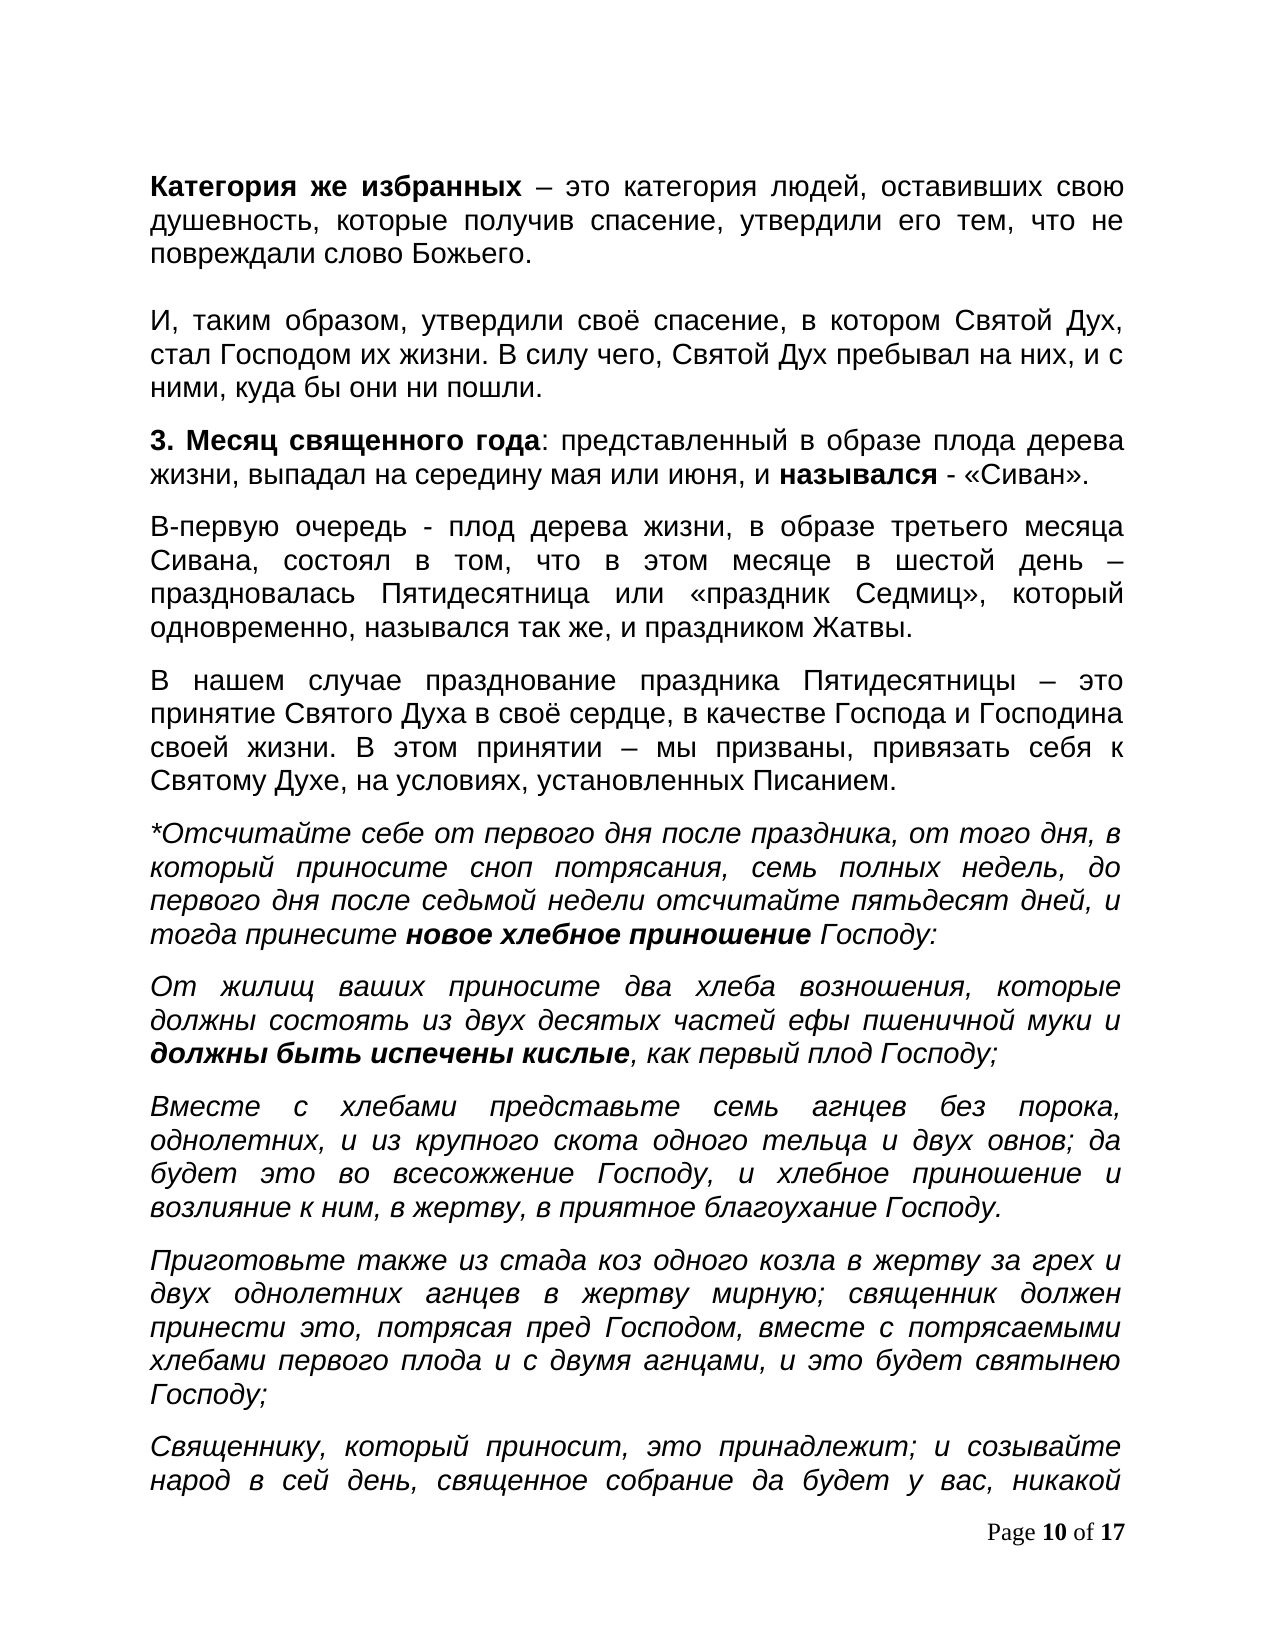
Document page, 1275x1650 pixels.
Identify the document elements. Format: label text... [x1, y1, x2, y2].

text В нашем случае празднование праздника Пятидесятницы – это принятие Святого Духа в своё сердце, в качестве Господа и Господина своей жизни. В этом принятии – мы призваны, привязать себя к Святому Духе, на условиях, установленных Писанием. [150, 663, 1125, 797]
text И, таким образом, утвердили своё спасение, в котором Святой Дух, стал Господом их жизни. В силу чего, Святой Дух пребывал на них, и с ними, куда бы они ни пошли. [150, 303, 1125, 404]
text Вместе с хлебами представьте семь агнцев без порока, однолетних, и из крупного скота одного тельца и двух овнов; да будет это во всесожжение Господу, и хлебное приношение и возлияние к ним, в жертву, в приятное благоухание Господу. [150, 1089, 1125, 1223]
text От жилищ ваших приносите два хлеба возношения, которые должны состоять из двух десятых частей ефы пшеничной муки и должны быть испечены кислые, как первый плод Господу; [150, 969, 1125, 1070]
text Категория же избранных – это категория людей, оставивших свою душевность, которые получив спасение, утвердили его тем, что не повреждали слово Божьего. [150, 169, 1125, 270]
text *Отсчитайте себе от первого дня после праздника, от того дня, в который приносите сноп потрясания, семь полных недель, до первого дня после седьмой недели отсчитайте пятьдесят дней, и тогда принесите новое хлебное приношение Господу: [150, 816, 1125, 950]
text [150, 1429, 1125, 1496]
text Приготовьте также из стада коз одного козла в жертву за грех и двух однолетних агнцев в жертву мирную; священник должен принести это, потрясая пред Господом, вместе с потрясаемыми хлебами первого плода и с двумя агнцами, и это будет святынею Господу; [150, 1242, 1125, 1410]
text В-первую очередь - плод дерева жизни, в образе третьего месяца Сивана, состоял в том, что в этом месяце в шестой день – праздновалась Пятидесятница или «праздник Седмиц», который одновременно, назывался так же, и праздником Жатвы. [150, 509, 1125, 643]
text 3. Месяц священного года: представленный в образе плода дерева жизни, выпадал на середину мая или июня, и назывался - «Сиван». [150, 423, 1125, 490]
